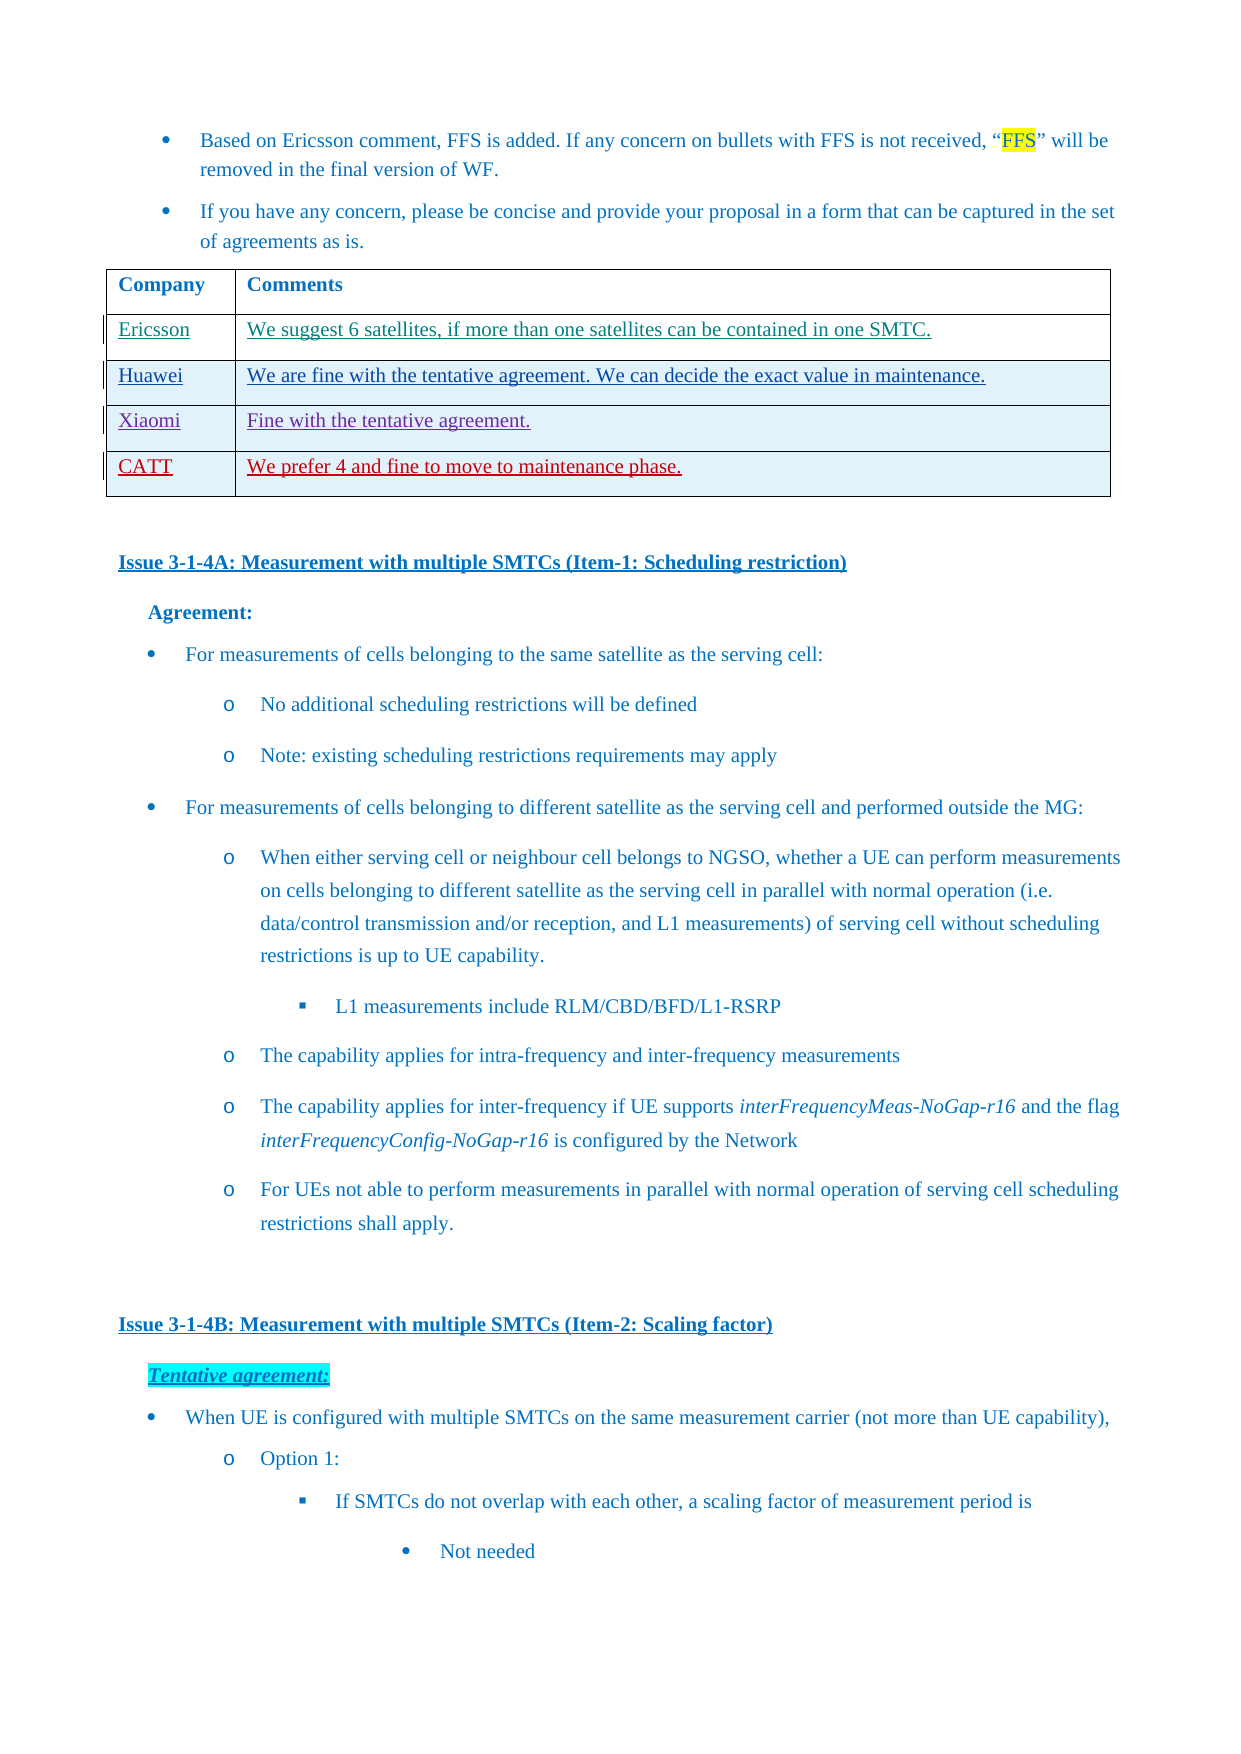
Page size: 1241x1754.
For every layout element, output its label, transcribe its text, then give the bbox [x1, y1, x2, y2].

list When UE is configured with multiple SMTCs on the same measurement carrier (not more than UE capability), [148, 1402, 1122, 1431]
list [298, 1487, 1122, 1515]
list Option 1: [223, 1444, 1122, 1473]
list For measurements of cells belonging to different satellite as the serving cell and performed outside the MG: [148, 793, 1122, 821]
text Tentative agreement: [118, 1361, 1122, 1389]
list The capability applies for inter-frequency if UE supports interFrequencyMeas-NoGap-r16 and the flag interFrequencyConfig-NoGap-r16 is configured by the Network [223, 1093, 1122, 1154]
list No additional scheduling restrictions will be defined [223, 691, 1122, 719]
list Not needed [402, 1537, 1122, 1566]
text Issue 3-1-4A: Measurement with multiple SMTCs (Item-1: Scheduling restriction) [118, 548, 1122, 576]
list The capability applies for intra-frequency and inter-frequency measurements [223, 1042, 1122, 1070]
table_header Company [107, 270, 235, 314]
text Agreement: [118, 598, 1122, 627]
list For UEs not able to perform measurements in parallel with normal operation of serving cell scheduling restrictions shall apply. [223, 1176, 1122, 1237]
text Issue 3-1-4B: Measurement with multiple SMTCs (Item-2: Scaling factor) [118, 1310, 1122, 1338]
list L1 measurements include RLM/CBD/BFD/L1-RSRP [298, 991, 1122, 1020]
list For measurements of cells belonging to the same satellite as the serving cell: [148, 640, 1122, 668]
table_cell [107, 315, 235, 360]
list If you have any concern, please be concise and provide your proposal in a form that can be captured in the set of agreements as is. [162, 197, 1122, 255]
list Based on Ericsson comment, FFS is added. If any concern on bullets with FFS is not received, “FFS” will be removed in the final version of WF. [162, 126, 1122, 183]
list When either serving cell or neighbour cell belongs to NGSO, whether a UE can perform measurements on cells belonging to different satellite as the serving cell in parallel with normal operation (i.e. data/control transmission and/or reception, and L1 measurements) of serving cell without scheduling restrictions is up to UE capability. [223, 843, 1122, 969]
list Note: existing scheduling restrictions requirements may apply [223, 742, 1122, 770]
table_header Comments [236, 270, 1110, 314]
table_cell [236, 315, 1110, 360]
